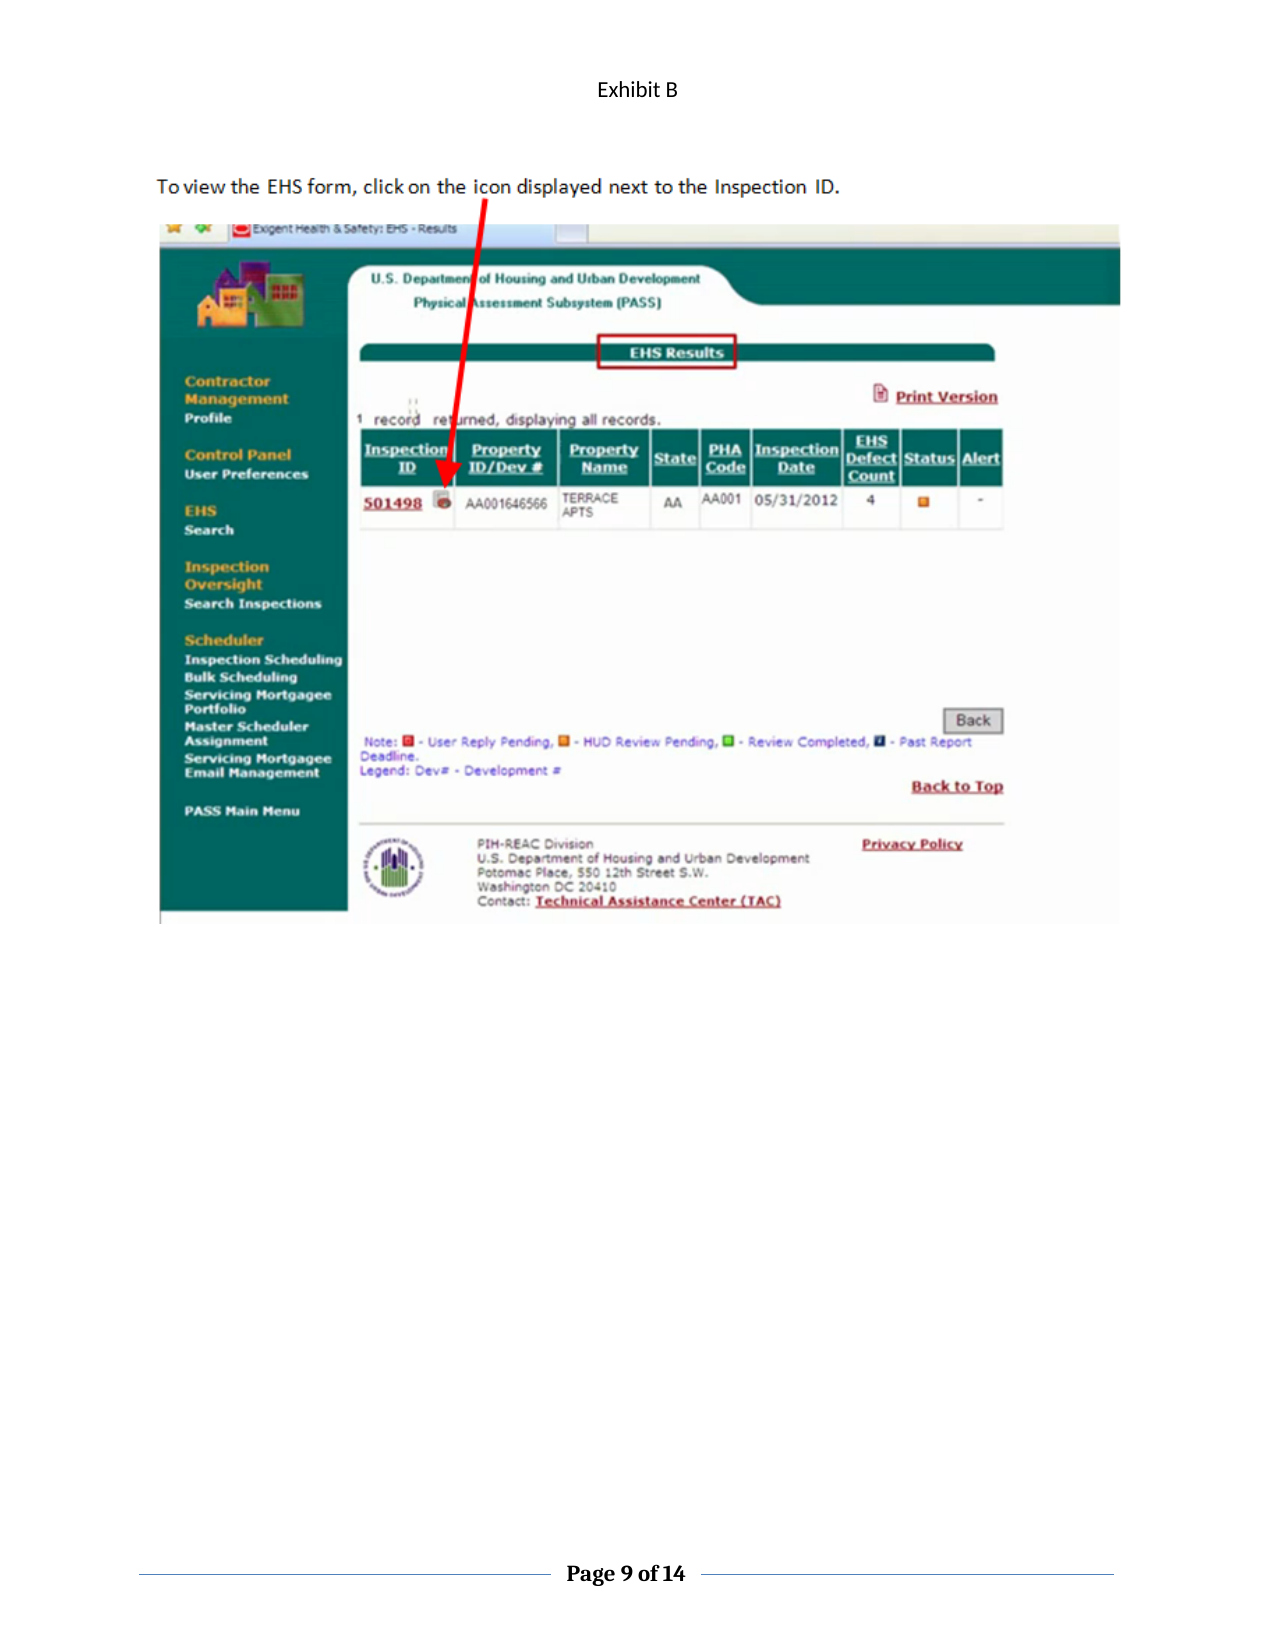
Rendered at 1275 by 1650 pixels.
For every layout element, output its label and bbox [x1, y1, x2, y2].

picture [150, 150, 1125, 924]
